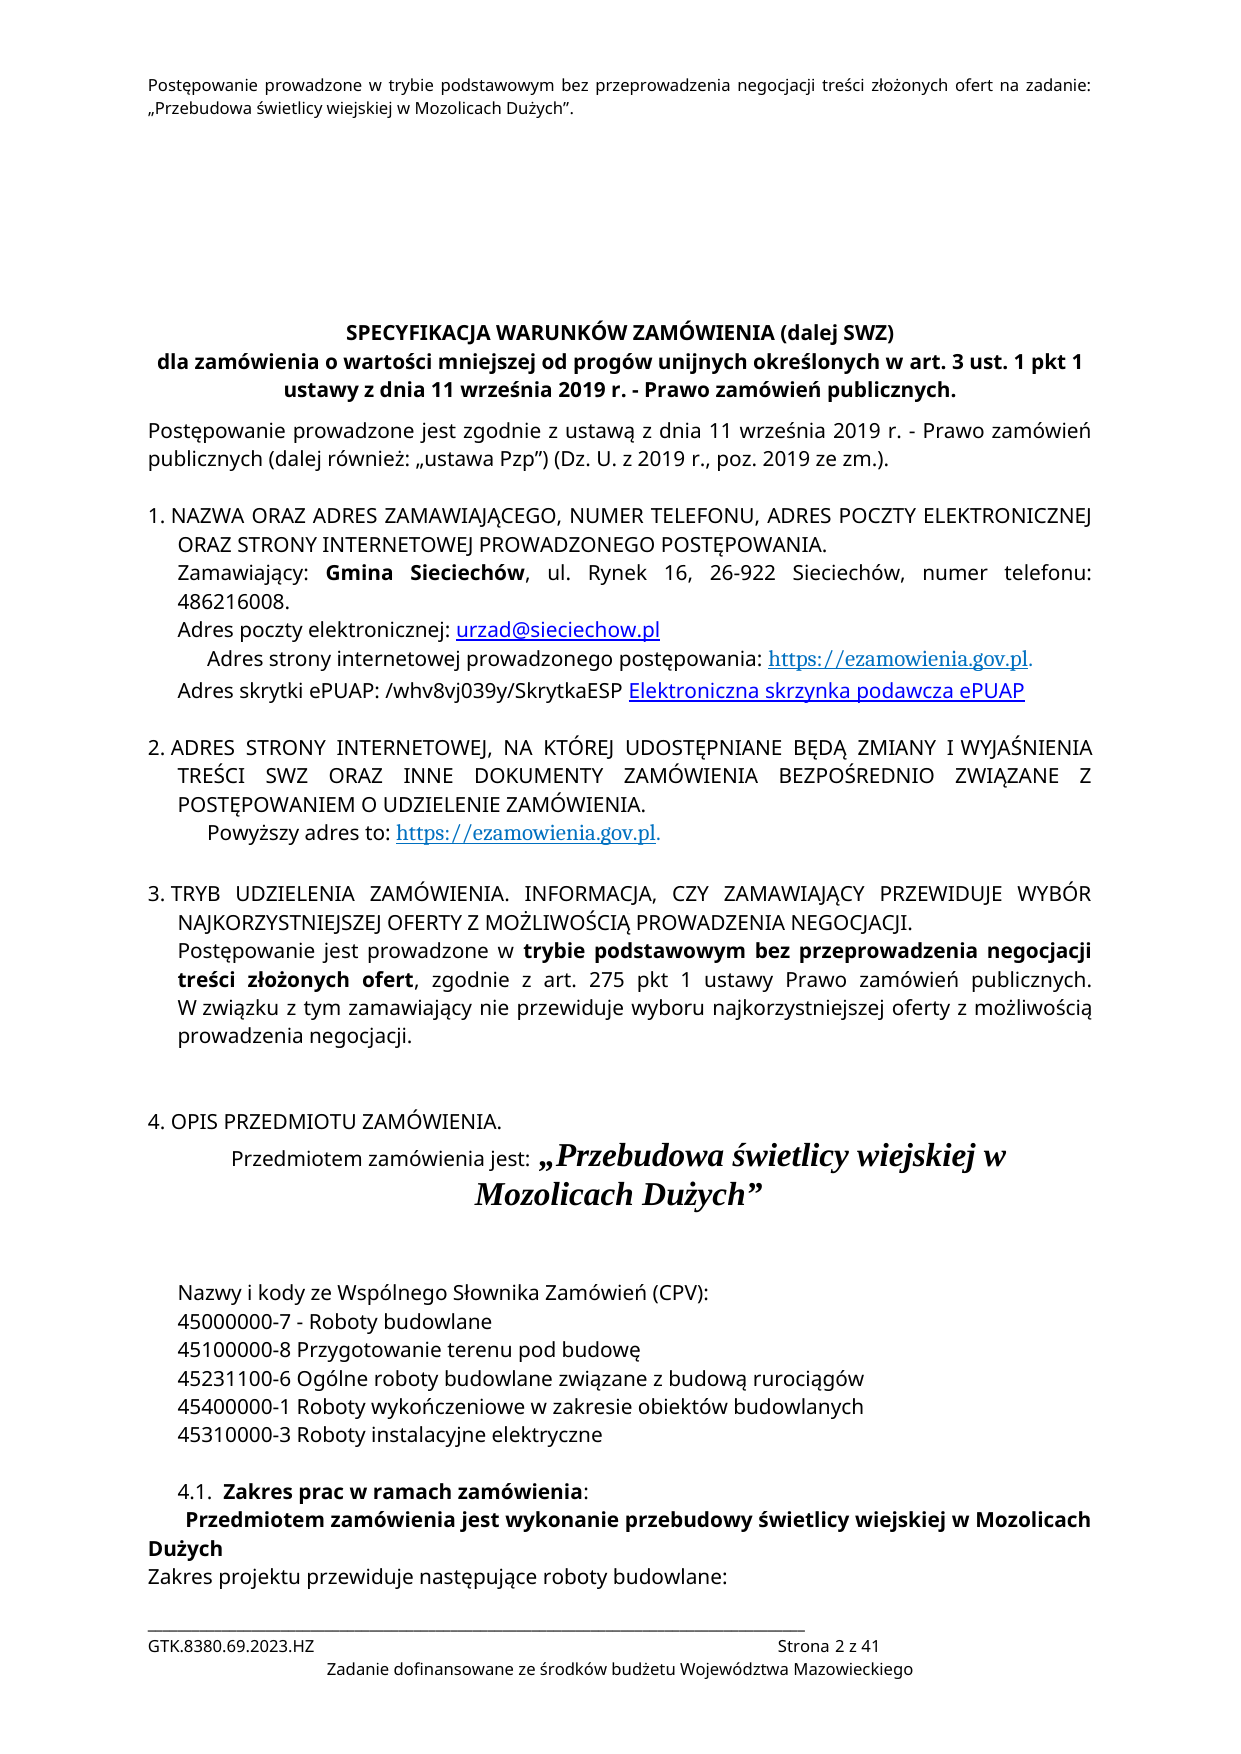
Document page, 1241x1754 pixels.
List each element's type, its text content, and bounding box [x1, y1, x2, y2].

text 2. ADRES STRONY INTERNETOWEJ, NA KTÓREJ UDOSTĘPNIANE BĘDĄ ZMIANY I WYJAŚNIENIA TREŚCI SWZ ORAZ INNE DOKUMENTY ZAMÓWIENIA BEZPOŚREDNIO ZWIĄZANE Z POSTĘPOWANIEM O UDZIELENIE ZAMÓWIENIA. [148, 733, 1092, 818]
text Postępowanie jest prowadzone w trybie podstawowym bez przeprowadzenia negocjacji treści złożonych ofert, zgodnie z art. 275 pkt 1 ustawy Prawo zamówień publicznych. W związku z tym zamawiający nie przewiduje wyboru najkorzystniejszej oferty z możliwością prowadzenia negocjacji. [177, 936, 1092, 1050]
text 4.1. Zakres prac w ramach zamówienia: [177, 1477, 1092, 1506]
text Powyższy adres to: https://ezamowienia.gov.pl. [207, 818, 1092, 847]
text SPECYFIKACJA WARUNKÓW ZAMÓWIENIA (dalej SWZ) [148, 318, 1092, 347]
text Adres strony internetowej prowadzonego postępowania: https://ezamowienia.gov.pl. [207, 644, 1092, 672]
text 4. OPIS PRZEDMIOTU ZAMÓWIENIA. [148, 1107, 1092, 1135]
text Zamawiający: Gmina Sieciechów, ul. Rynek 16, 26-922 Sieciechów, numer telefonu: 486216008. [177, 558, 1092, 615]
text 45000000-7 - Roboty budowlane [177, 1307, 1092, 1335]
text Postępowanie prowadzone jest zgodnie z ustawą z dnia 11 września 2019 r. - Prawo zamówień publicznych (dalej również: „ustawa Pzp”) (Dz. U. z 2019 r., poz. 2019 ze zm.). [148, 416, 1092, 473]
text Przedmiotem zamówienia jest: „Przebudowa świetlicy wiejskiej w Mozolicach Dużych” [148, 1135, 1092, 1212]
text 1. NAZWA ORAZ ADRES ZAMAWIAJĄCEGO, NUMER TELEFONU, ADRES POCZTY ELEKTRONICZNEJ ORAZ STRONY INTERNETOWEJ PROWADZONEGO POSTĘPOWANIA. [148, 501, 1092, 558]
text dla zamówienia o wartości mniejszej od progów unijnych określonych w art. 3 ust. 1 pkt 1 ustawy z dnia 11 września 2019 r. - Prawo zamówień publicznych. [148, 347, 1092, 404]
text 45310000-3 Roboty instalacyjne elektryczne [148, 1421, 1092, 1449]
text Adres skrytki ePUAP: /whv8vj039y/SkrytkaESP Elektroniczna skrzynka podawcza ePUAP [177, 676, 1092, 705]
text 45400000-1 Roboty wykończeniowe w zakresie obiektów budowlanych [148, 1392, 1092, 1421]
text 45100000-8 Przygotowanie terenu pod budowę [148, 1335, 1092, 1364]
text Przedmiotem zamówienia jest wykonanie przebudowy świetlicy wiejskiej w Mozolicach Dużych [148, 1506, 1092, 1562]
text Adres poczty elektronicznej: urzad@sieciechow.pl [177, 615, 1092, 644]
text Nazwy i kody ze Wspólnego Słownika Zamówień (CPV): [177, 1278, 1092, 1307]
text 3. TRYB UDZIELENIA ZAMÓWIENIA. INFORMACJA, CZY ZAMAWIAJĄCY PRZEWIDUJE WYBÓR NAJKORZYSTNIEJSZEJ OFERTY Z MOŻLIWOŚCIĄ PROWADZENIA NEGOCJACJI. [148, 879, 1092, 936]
text 45231100-6 Ogólne roboty budowlane związane z budową rurociągów [148, 1364, 1092, 1392]
text Zakres projektu przewiduje następujące roboty budowlane: [148, 1562, 1092, 1591]
